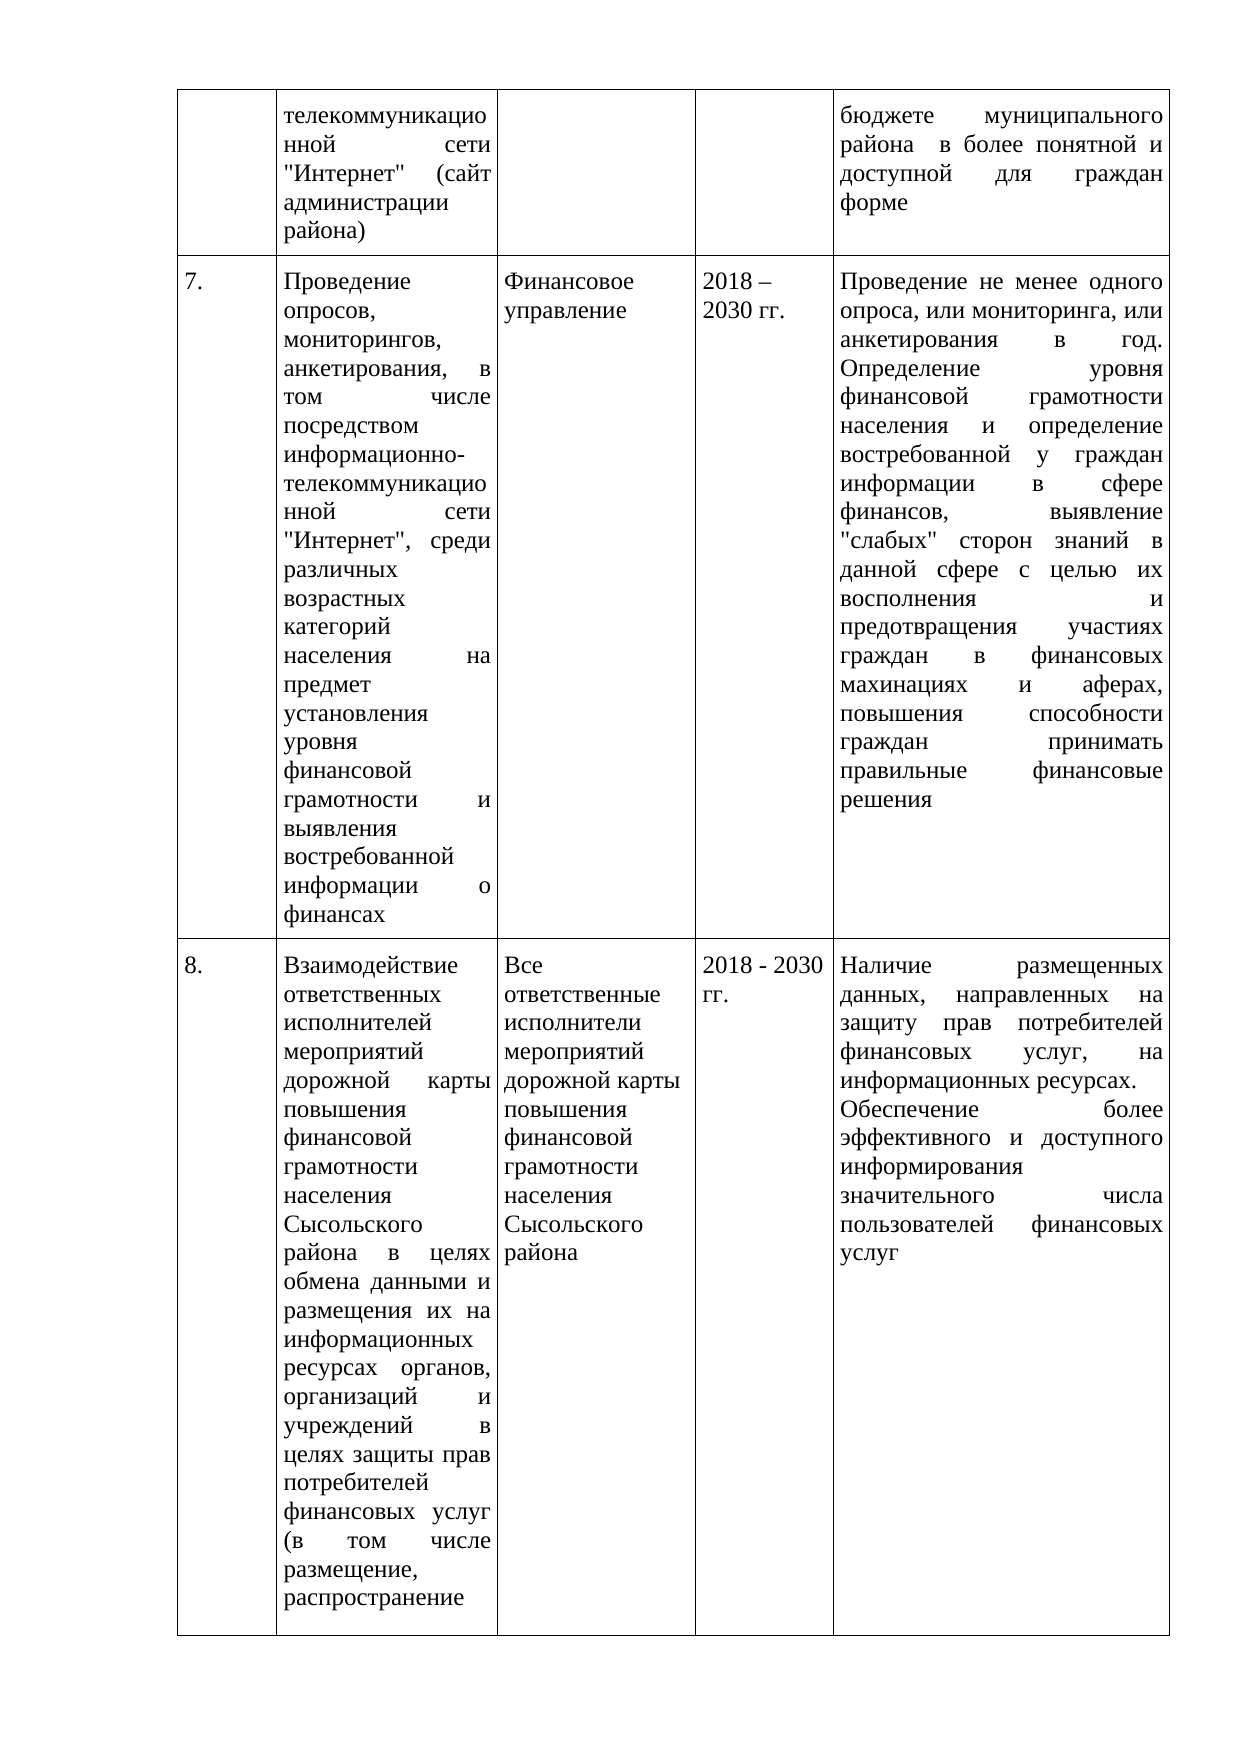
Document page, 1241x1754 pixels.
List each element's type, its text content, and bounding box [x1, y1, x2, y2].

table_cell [696, 90, 833, 255]
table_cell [834, 939, 1169, 1635]
table_cell 2018 - 2030 гг. [696, 939, 833, 1635]
table_cell 2018 – 2030 гг. [696, 256, 833, 938]
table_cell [498, 939, 695, 1635]
table_cell Проведение не менее одного опроса, или мониторинга, или анкетирования в год. Определение уровня финансовой грамотности населения и определение востребованной у граждан информации в сфере финансов, выявление "слабых" сторон знаний в данной сфере с целью их восполнения и предотвращения участиях граждан в финансовых махинациях и аферах, повышения способности граждан принимать правильные финансовые решения [834, 256, 1169, 938]
table_cell 6. [178, 90, 276, 255]
table_cell Финансовое управление [498, 256, 695, 938]
table_cell 8. [178, 939, 276, 1635]
table_cell 7. [178, 256, 276, 938]
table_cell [498, 90, 695, 255]
table_cell Проведение опросов, мониторингов, анкетирования, в том числе посредством информационно-телекоммуникационной сети "Интернет", среди различных возрастных категорий населения на предмет установления уровня финансовой грамотности и выявления востребованной информации о финансах [277, 256, 497, 938]
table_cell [277, 939, 497, 1635]
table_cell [834, 90, 1169, 255]
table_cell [277, 90, 497, 255]
